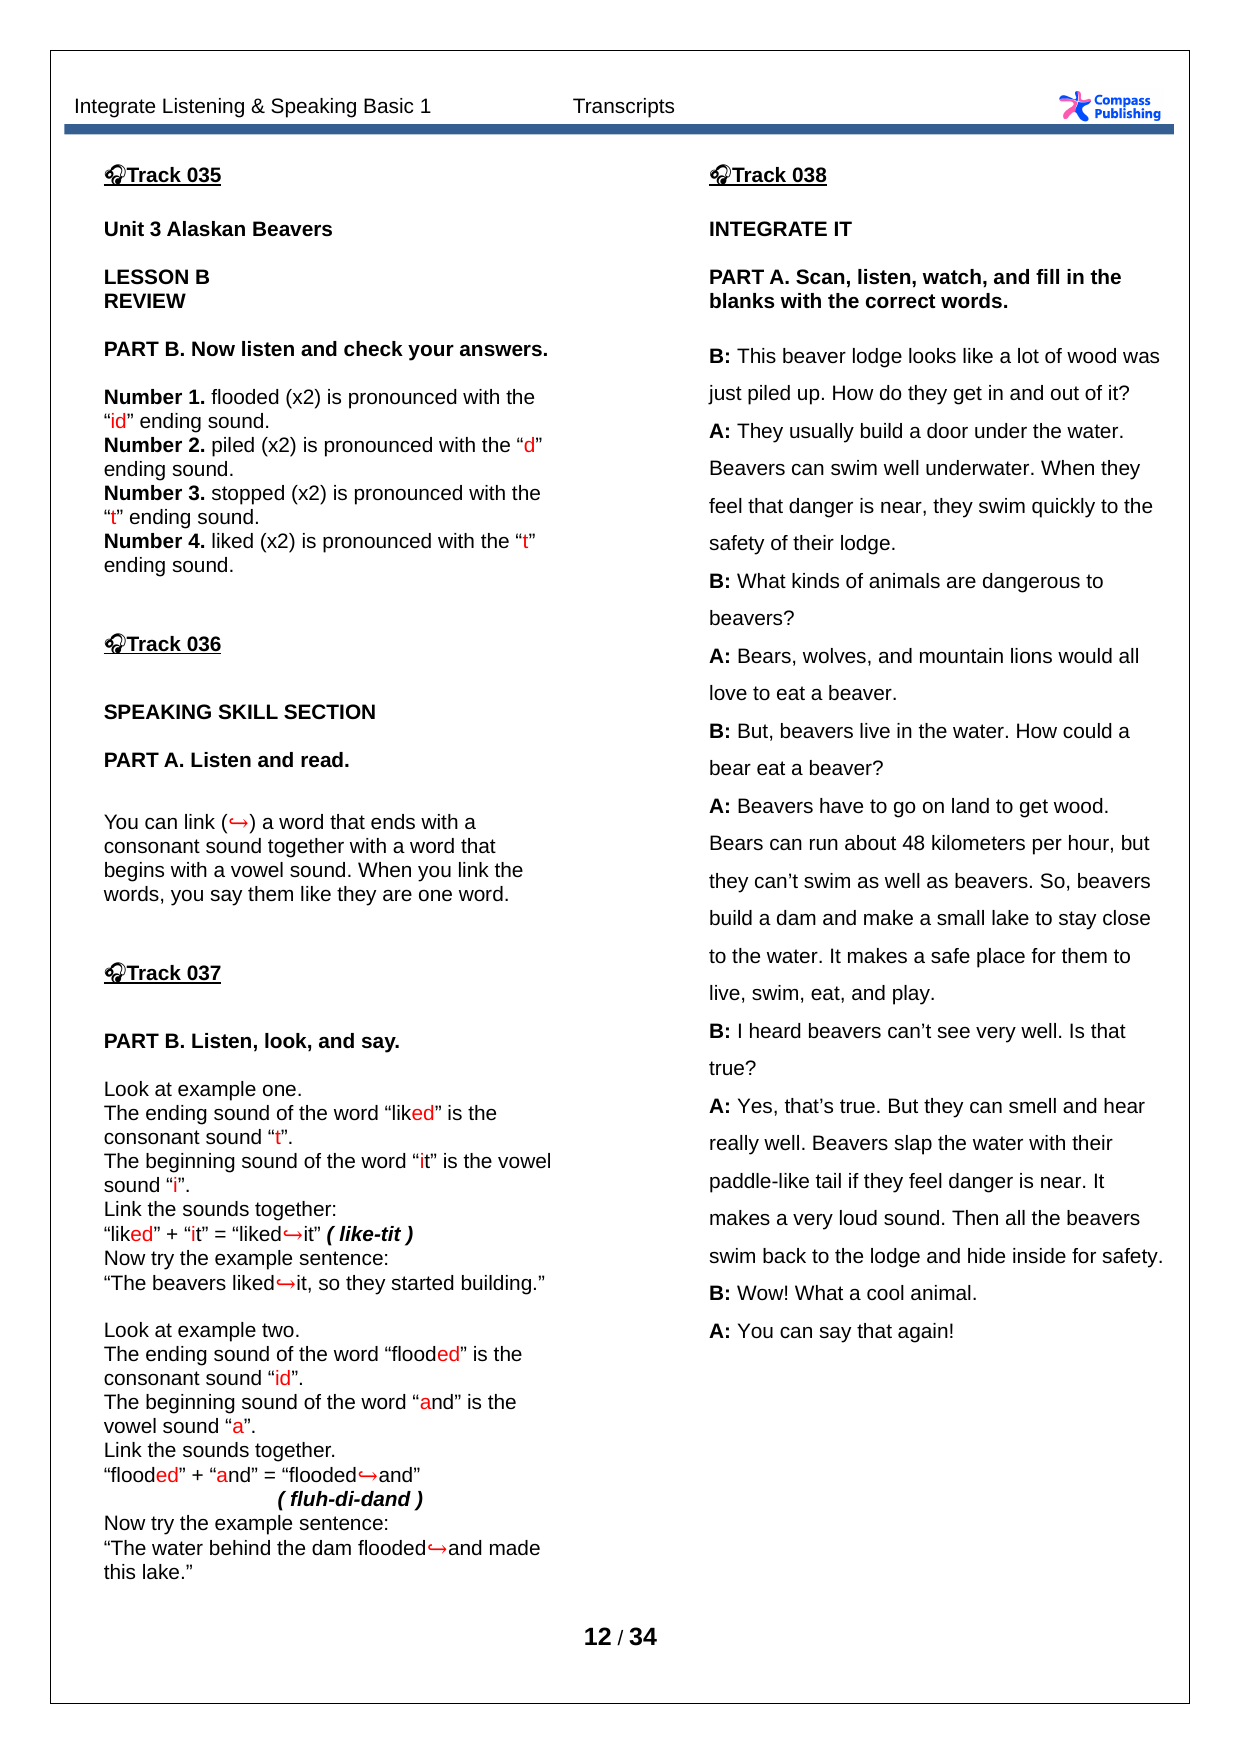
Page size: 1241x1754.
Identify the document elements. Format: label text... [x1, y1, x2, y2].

text 🎧Track 035 [74, 156, 561, 193]
text Number 2. piled (x2) is pronounced with the “d” ending sound. [103, 433, 561, 481]
text 🎧Track 038 [679, 156, 1167, 193]
text SPEAKING SKILL SECTION [103, 699, 561, 723]
text Now try the example sentence: [103, 1245, 561, 1269]
text “The beavers liked↪it, so they started building.” [103, 1269, 561, 1294]
text A: Bears, wolves, and mountain lions would all love to eat a beaver. [709, 637, 1167, 712]
text Number 4. liked (x2) is pronounced with the “t” ending sound. [103, 529, 561, 577]
text B: What kinds of animals are dangerous to beavers? [709, 562, 1167, 637]
text Number 3. stopped (x2) is pronounced with the “t” ending sound. [103, 481, 561, 529]
text The ending sound of the word “liked” is the consonant sound “t”. [103, 1101, 561, 1148]
text B: But, beavers live in the water. How could a bear eat a beaver? [709, 712, 1167, 787]
text The beginning sound of the word “it” is the vowel sound “i”. [103, 1148, 561, 1196]
text The ending sound of the word “flooded” is the consonant sound “id”. [103, 1342, 561, 1390]
text B: This beaver lodge looks like a lot of wood was just piled up. How do they get in and out of it? [709, 337, 1167, 412]
text Now try the example sentence: [103, 1511, 561, 1535]
text B: Wow! What a cool animal. [679, 1274, 1167, 1312]
text Unit 3 Alaskan Beavers [103, 217, 561, 241]
text PART B. Listen, look, and say. [103, 1029, 561, 1053]
text Link the sounds together. [103, 1438, 561, 1462]
text 🎧Track 037 [74, 954, 561, 991]
text “flooded” + “and” = “flooded↪and” [103, 1462, 561, 1487]
text PART B. Now listen and check your answers. [103, 337, 561, 361]
text “The water behind the dam flooded↪and made this lake.” [103, 1535, 561, 1584]
text A: Yes, that’s true. But they can smell and hear really well. Beavers slap the water with their paddle-like tail if they feel danger is near. It makes a very loud sound. Then all the beavers swim back to the lodge and hide inside for safety. [709, 1087, 1167, 1274]
text A: They usually build a door under the water. Beavers can swim well underwater. When they feel that danger is near, they swim quickly to the safety of their lodge. [709, 412, 1167, 562]
text PART A. Scan, listen, watch, and fill in the blanks with the correct words. [709, 265, 1167, 313]
text REVIEW [103, 289, 561, 313]
text ( fluh-di-dand ) [103, 1487, 561, 1511]
text INTEGRATE IT [709, 217, 1167, 241]
text Look at example one. [103, 1077, 561, 1101]
text LESSON B [103, 265, 561, 289]
text A: You can say that again! [679, 1312, 1167, 1349]
text The beginning sound of the word “and” is the vowel sound “a”. [103, 1390, 561, 1438]
text B: I heard beavers can’t see very well. Is that true? [709, 1012, 1167, 1087]
text “liked” + “it” = “liked↪it” ( like-tit ) [103, 1220, 561, 1245]
text 🎧Track 036 [74, 624, 561, 662]
text PART A. Listen and read. [103, 747, 561, 771]
text Link the sounds together: [103, 1196, 561, 1220]
text A: Beavers have to go on land to get wood. Bears can run about 48 kilometers per hour, but they can’t swim as well as beavers. So, beavers build a dam and make a small lake to stay close to the water. It makes a safe place for them to live, swim, eat, and play. [709, 787, 1167, 1012]
text You can link (↪) a word that ends with a consonant sound together with a word that begins with a vowel sound. When you link the words, you say them like they are one word. [103, 809, 561, 906]
text Number 1. flooded (x2) is pronounced with the “id” ending sound. [103, 385, 561, 433]
picture [1055, 88, 1165, 124]
text Look at example two. [74, 1318, 561, 1342]
